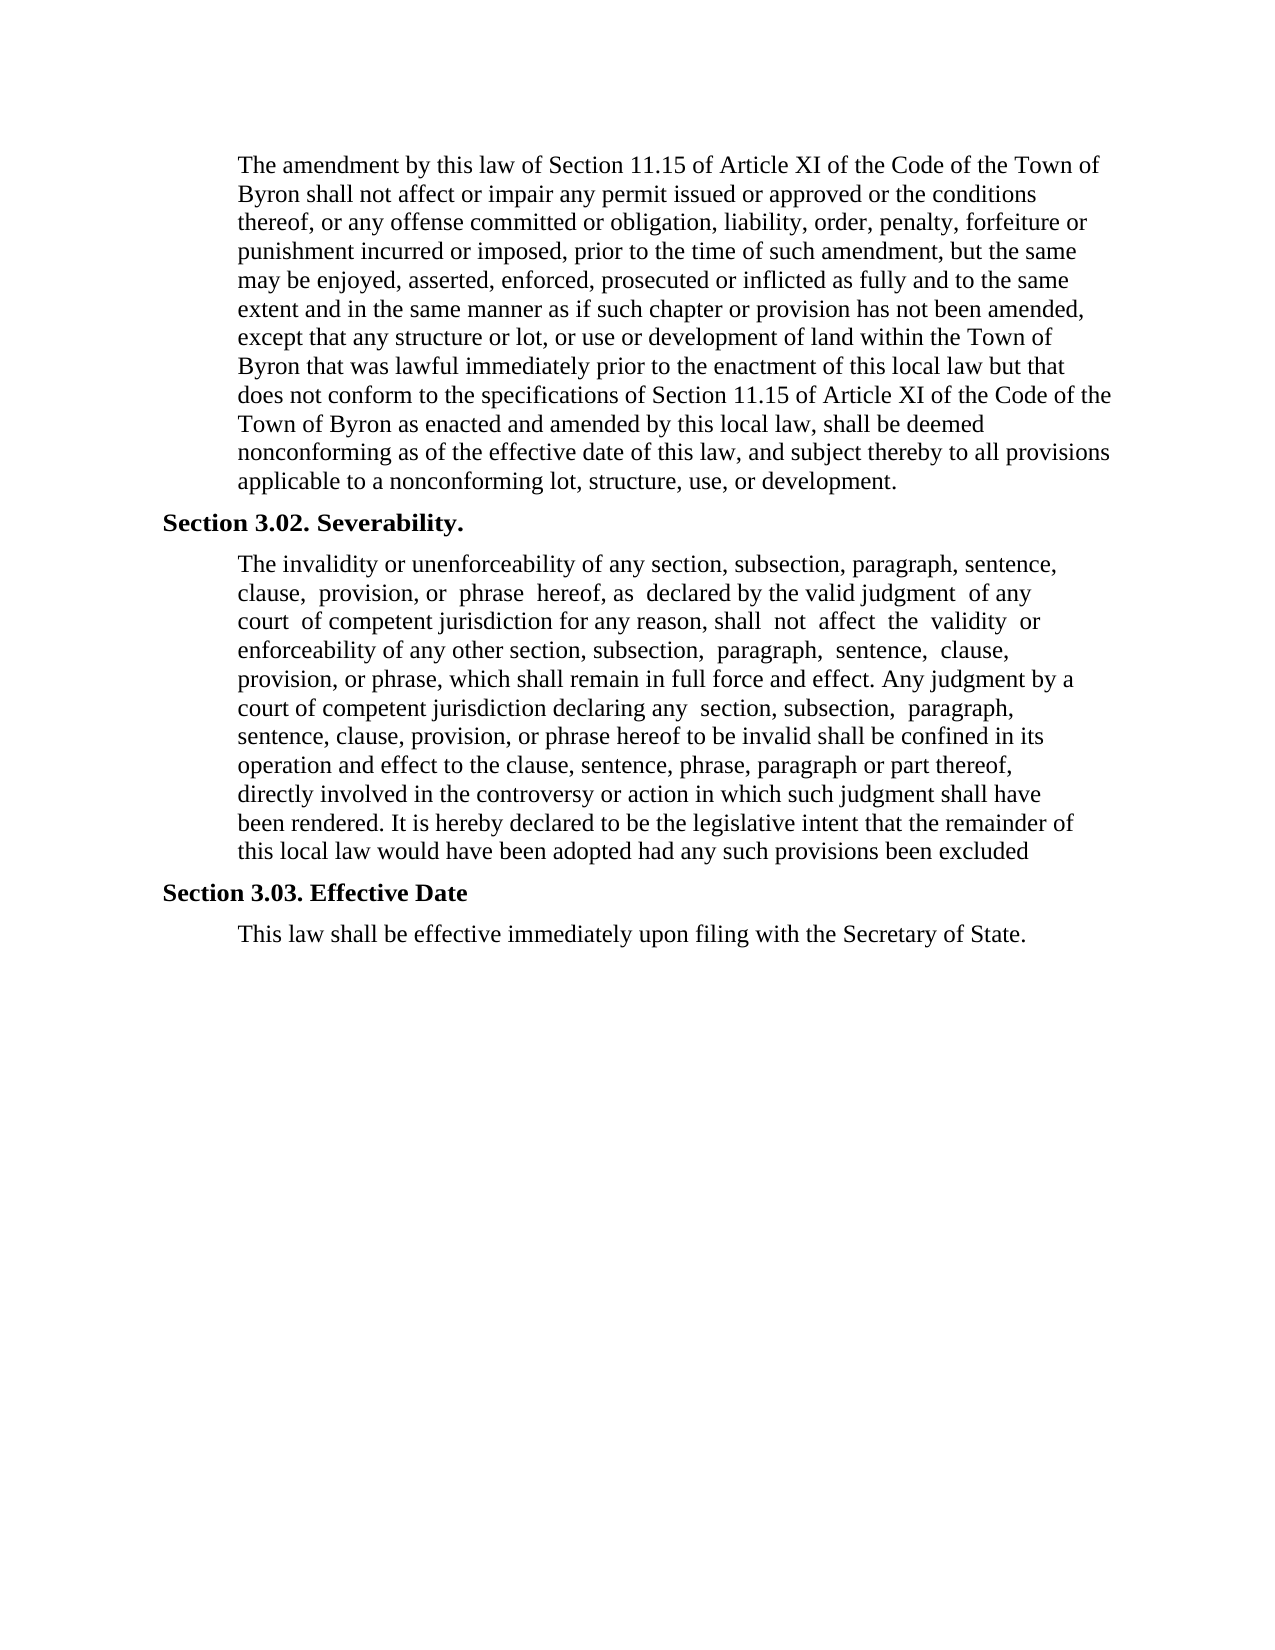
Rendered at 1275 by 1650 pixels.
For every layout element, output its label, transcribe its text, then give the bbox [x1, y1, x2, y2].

text This law shall be effective immediately upon filing with the Secretary of State. [237, 919, 1125, 948]
text The amendment by this law of Section 11.15 of Article XI of the Code of the Town of Byron shall not affect or impair any permit issued or approved or the conditions thereof, or any offense committed or obligation, liability, order, penalty, forfeiture or punishment incurred or imposed, prior to the time of such amendment, but the same may be enjoyed, asserted, enforced, prosecuted or inflicted as fully and to the same extent and in the same manner as if such chapter or provision has not been amended, except that any structure or lot, or use or development of land within the Town of Byron that was lawful immediately prior to the enactment of this local law but that does not conform to the specifications of Section 11.15 of Article XI of the Code of the Town of Byron as enacted and amended by this local law, shall be deemed nonconforming as of the effective date of this law, and subject thereby to all provisions applicable to a nonconforming lot, structure, use, or development. [237, 150, 1114, 495]
text The invalidity or unenforceability of any section, subsection, paragraph, sentence, clause, provision, or phrase hereof, as declared by the valid judgment of any court of competent jurisdiction for any reason, shall not affect the validity or enforceability of any other section, subsection, paragraph, sentence, clause, provision, or phrase, which shall remain in full force and effect. Any judgment by a court of competent jurisdiction declaring any section, subsection, paragraph, sentence, clause, provision, or phrase hereof to be invalid shall be confined in its operation and effect to the clause, sentence, phrase, paragraph or part thereof, directly involved in the controversy or action in which such judgment shall have been rendered. It is hereby declared to be the legislative intent that the remainder of this local law would have been adopted had any such provisions been excluded [237, 549, 1085, 865]
subtitle Section 3.03. Effective Date [162, 878, 1125, 906]
subtitle Section 3.02. Severability. [162, 508, 1125, 536]
